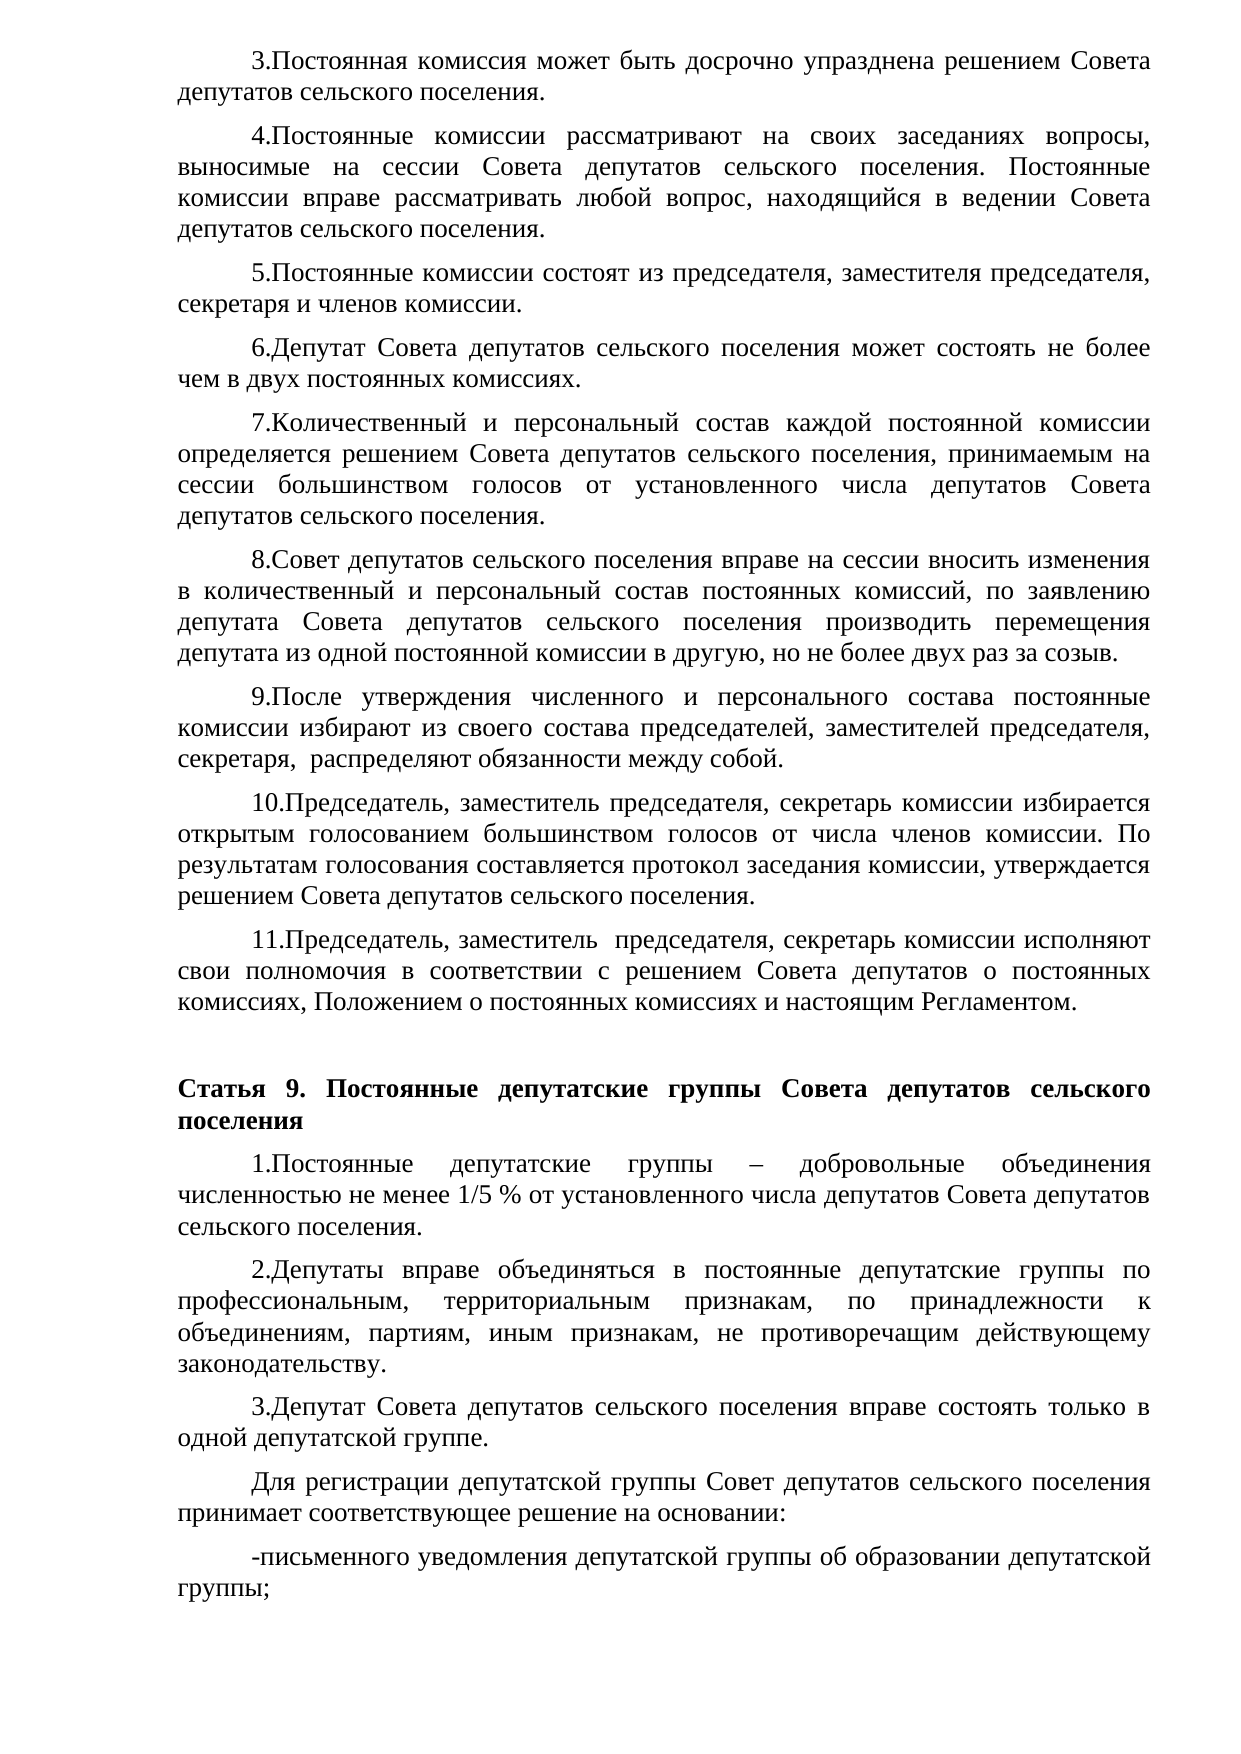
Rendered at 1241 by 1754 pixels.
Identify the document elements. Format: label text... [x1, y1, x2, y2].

text 3.Постоянная комиссия может быть досрочно упразднена решением Совета депутатов сельского поселения. [177, 44, 1152, 107]
text 9.После утверждения численного и персонального состава постоянные комиссии избирают из своего состава председателей, заместителей председателя, секретаря, распределяют обязанности между собой. [177, 680, 1152, 773]
text Статья 9. Постоянные депутатские группы Совета депутатов сельского поселения [177, 1073, 1152, 1135]
text Для регистрации депутатской группы Совет депутатов сельского поселения принимает соответствующее решение на основании: [177, 1465, 1152, 1527]
text 7.Количественный и персональный состав каждой постоянной комиссии определяется решением Совета депутатов сельского поселения, принимаемым на сессии большинством голосов от установленного числа депутатов Совета депутатов сельского поселения. [177, 406, 1152, 530]
text 4.Постоянные комиссии рассматривают на своих заседаниях вопросы, выносимые на сессии Совета депутатов сельского поселения. Постоянные комиссии вправе рассматривать любой вопрос, находящийся в ведении Совета депутатов сельского поселения. [177, 119, 1152, 244]
text 8.Совет депутатов сельского поселения вправе на сессии вносить изменения в количественный и персональный состав постоянных комиссий, по заявлению депутата Совета депутатов сельского поселения производить перемещения депутата из одной постоянной комиссии в другую, но не более двух раз за созыв. [177, 543, 1152, 667]
text 5.Постоянные комиссии состоят из председателя, заместителя председателя, секретаря и членов комиссии. [177, 256, 1152, 318]
text 11.Председатель, заместитель председателя, секретарь комиссии исполняют свои полномочия в соответствии с решением Совета депутатов о постоянных комиссиях, Положением о постоянных комиссиях и настоящим Регламентом. [177, 923, 1152, 1016]
text 3.Депутат Совета депутатов сельского поселения вправе состоять только в одной депутатской группе. [177, 1390, 1152, 1453]
text 6.Депутат Совета депутатов сельского поселения может состоять не более чем в двух постоянных комиссиях. [177, 331, 1152, 393]
text 1.Постоянные депутатские группы – добровольные объединения численностью не менее 1/5 % от установленного числа депутатов Совета депутатов сельского поселения. [177, 1147, 1152, 1241]
text 10.Председатель, заместитель председателя, секретарь комиссии избирается открытым голосованием большинством голосов от числа членов комиссии. По результатам голосования составляется протокол заседания комиссии, утверждается решением Совета депутатов сельского поселения. [177, 786, 1152, 911]
text -письменного уведомления депутатской группы об образовании депутатской группы; [177, 1540, 1152, 1602]
text 2.Депутаты вправе объединяться в постоянные депутатские группы по профессиональным, территориальным признакам, по принадлежности к объединениям, партиям, иным признакам, не противоречащим действующему законодательству. [177, 1253, 1152, 1378]
